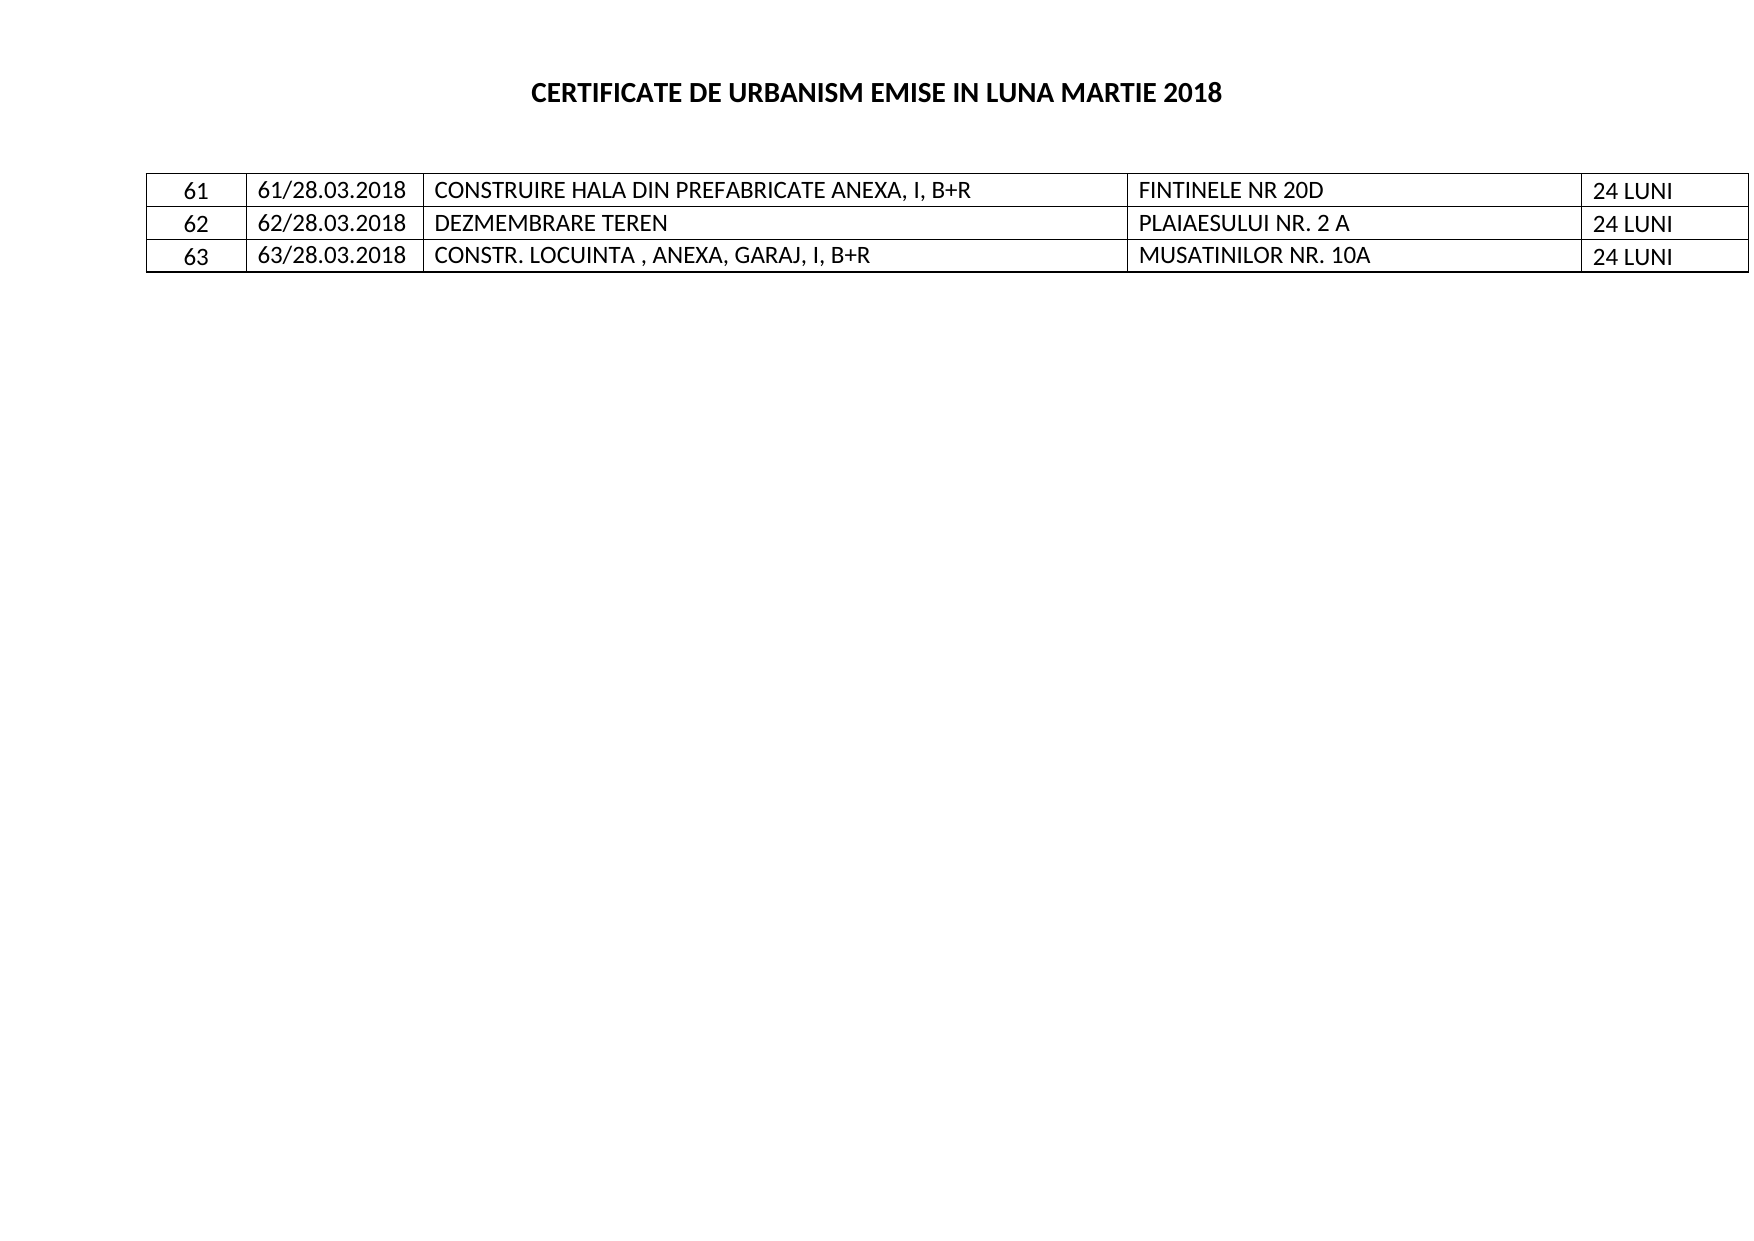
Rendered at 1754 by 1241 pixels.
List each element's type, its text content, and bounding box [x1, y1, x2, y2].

table_cell 24 LUNI [1582, 174, 1748, 206]
table_cell 61 [147, 174, 246, 206]
table_cell 61/28.03.2018 [247, 174, 423, 206]
table_cell PLAIAESULUI NR. 2 A [1128, 207, 1581, 239]
table_cell DEZMEMBRARE TEREN [424, 207, 1127, 239]
table_cell 62/28.03.2018 [247, 207, 423, 239]
table_cell 63/28.03.2018 [247, 240, 423, 271]
table_cell 63 [147, 240, 246, 271]
table_cell CONSTRUIRE HALA DIN PREFABRICATE ANEXA, I, B+R [424, 174, 1127, 206]
table_cell CONSTR. LOCUINTA , ANEXA, GARAJ, I, B+R [424, 240, 1127, 271]
table_cell MUSATINILOR NR. 10A [1128, 240, 1581, 271]
table_cell 24 LUNI [1582, 240, 1748, 271]
table_cell 62 [147, 207, 246, 239]
table_cell FINTINELE NR 20D [1128, 174, 1581, 206]
table_cell 24 LUNI [1582, 207, 1748, 239]
